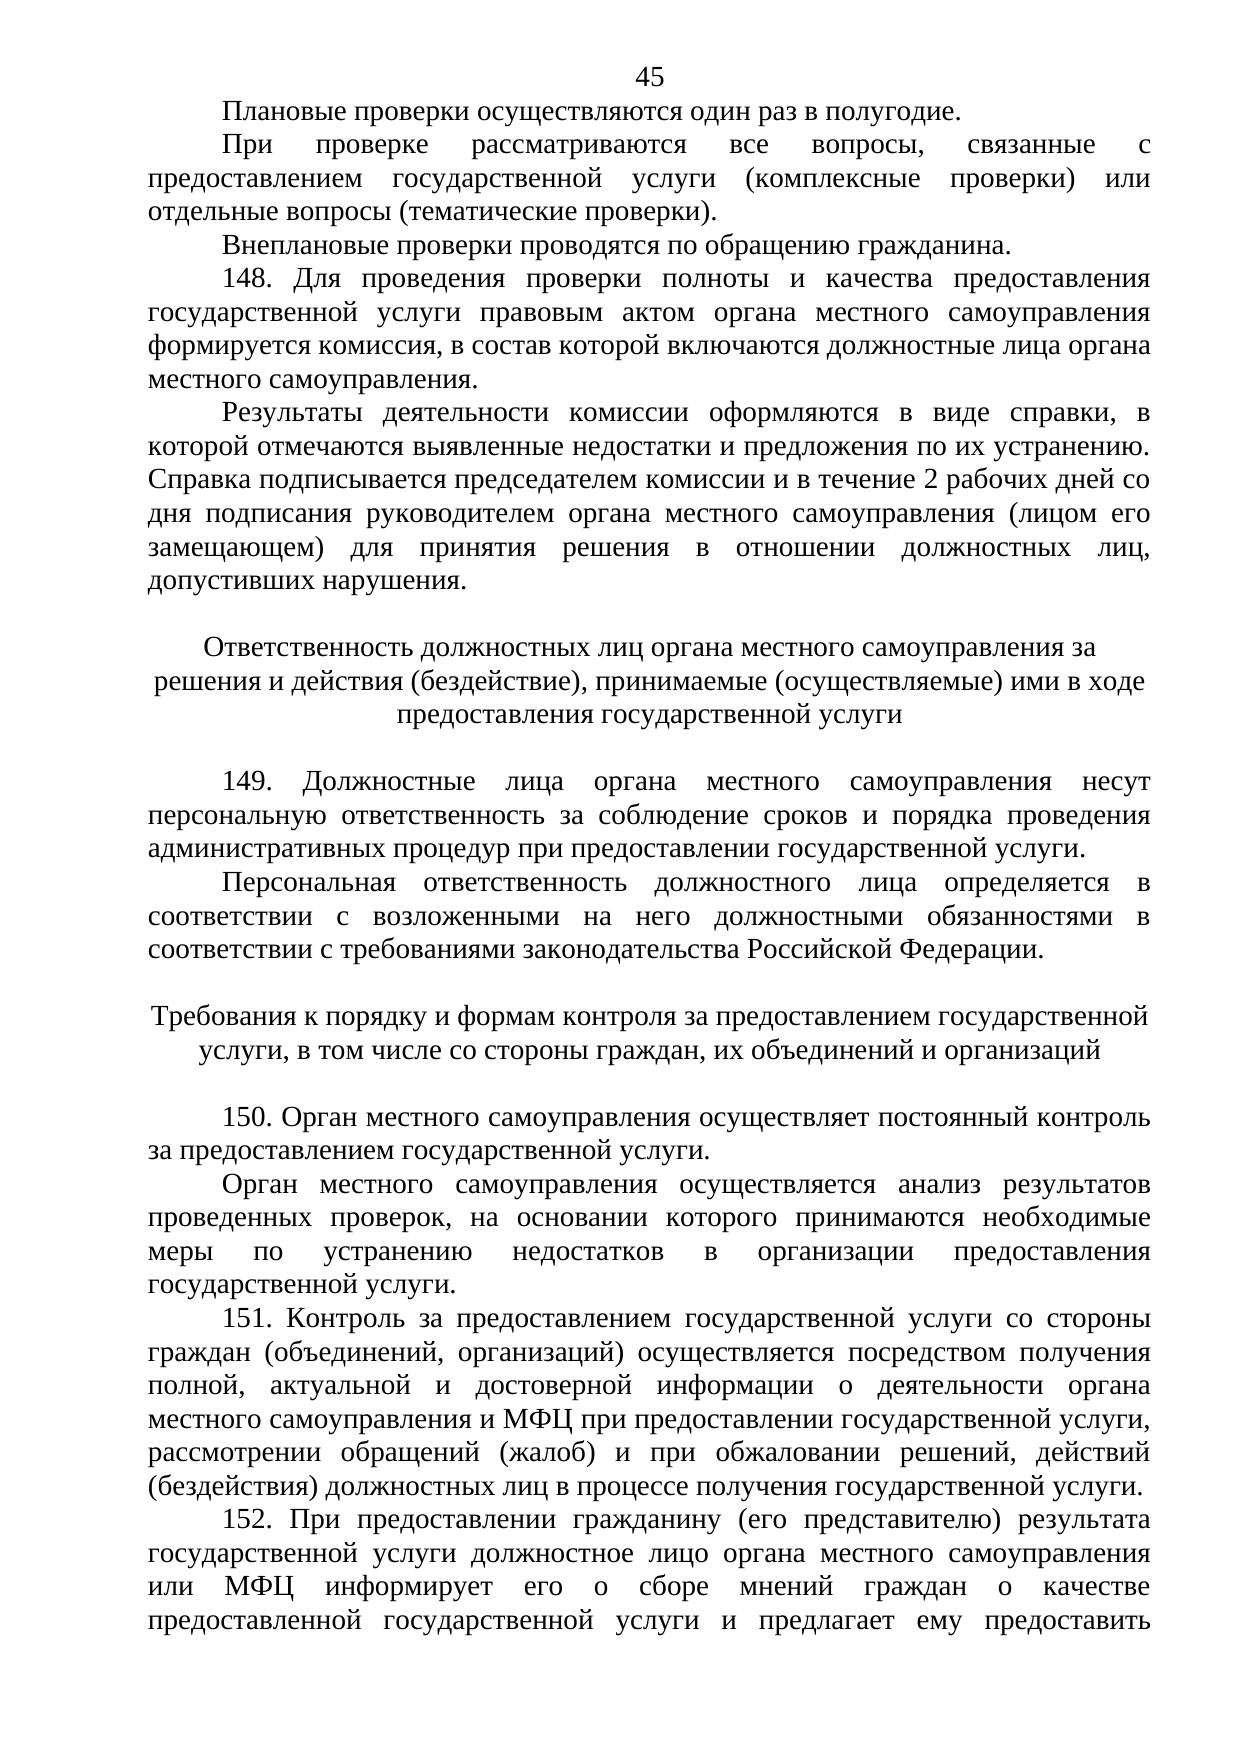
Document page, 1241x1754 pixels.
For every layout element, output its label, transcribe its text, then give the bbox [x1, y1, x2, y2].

text Плановые проверки осуществляются один раз в полугодие. [148, 93, 1152, 126]
text 151. Контроль за предоставлением государственной услуги со стороны граждан (объединений, организаций) осуществляется посредством получения полной, актуальной и достоверной информации о деятельности органа местного самоуправления и МФЦ при предоставлении государственной услуги, рассмотрении обращений (жалоб) и при обжаловании решений, действий (бездействия) должностных лиц в процессе получения государственной услуги. [148, 1300, 1152, 1501]
text Персональная ответственность должностного лица определяется в соответствии с возложенными на него должностными обязанностями в соответствии с требованиями законодательства Российской Федерации. [148, 864, 1152, 965]
title предоставления государственной услуги [148, 696, 1152, 730]
text Орган местного самоуправления осуществляется анализ результатов проведенных проверок, на основании которого принимаются необходимые меры по устранению недостатков в организации предоставления государственной услуги. [148, 1166, 1152, 1300]
text 149. Должностные лица органа местного самоуправления несут персональную ответственность за соблюдение сроков и порядка проведения административных процедур при предоставлении государственной услуги. [148, 763, 1152, 864]
text 150. Орган местного самоуправления осуществляет постоянный контроль за предоставлением государственной услуги. [148, 1099, 1152, 1166]
title Требования к порядку и формам контроля за предоставлением государственной услуги, в том числе со стороны граждан, их объединений и организаций [148, 998, 1152, 1065]
title Ответственность должностных лиц органа местного самоуправления за решения и действия (бездействие), принимаемые (осуществляемые) ими в ходе [148, 629, 1152, 696]
text Внеплановые проверки проводятся по обращению гражданина. [148, 227, 1152, 260]
text 148. Для проведения проверки полноты и качества предоставления государственной услуги правовым актом органа местного самоуправления формируется комиссия, в состав которой включаются должностные лица органа местного самоуправления. [148, 260, 1152, 394]
text При проверке рассматриваются все вопросы, связанные с предоставлением государственной услуги (комплексные проверки) или отдельные вопросы (тематические проверки). [148, 126, 1152, 227]
text Результаты деятельности комиссии оформляются в виде справки, в которой отмечаются выявленные недостатки и предложения по их устранению. Справка подписывается председателем комиссии и в течение 2 рабочих дней со дня подписания руководителем органа местного самоуправления (лицом его замещающем) для принятия решения в отношении должностных лиц, допустивших нарушения. [148, 394, 1152, 596]
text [148, 1501, 1152, 1636]
